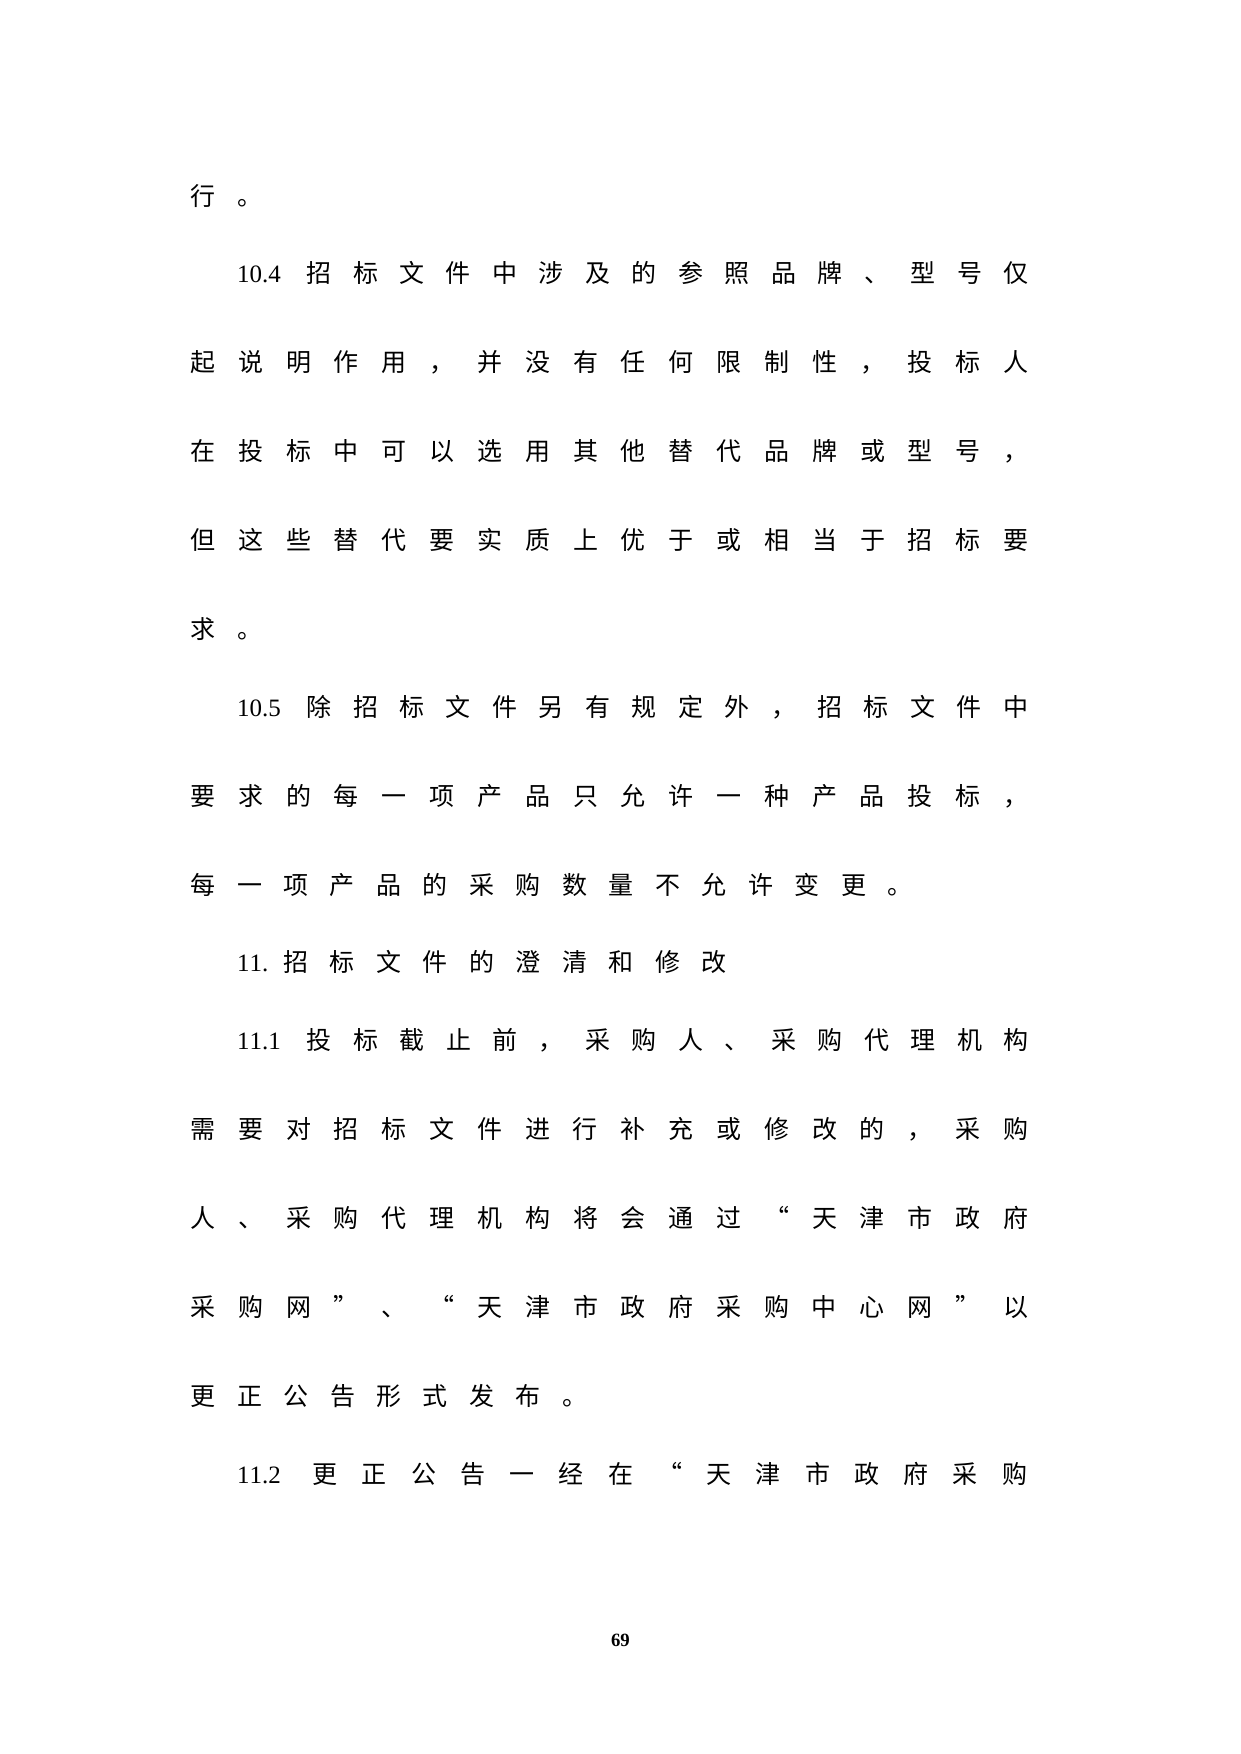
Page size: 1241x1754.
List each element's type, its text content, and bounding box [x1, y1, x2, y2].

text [190, 164, 1050, 224]
text 10.4 招标文件中涉及的参照品牌、型号仅起说明作用，并没有任何限制性，投标人在投标中可以选用其他替代品牌或型号，但这些替代要实质上优于或相当于招标要求。 [190, 242, 1050, 658]
text 10.5 除招标文件另有规定外，招标文件中要求的每一项产品只允许一种产品投标，每一项产品的采购数量不允许变更。 [190, 676, 1050, 913]
text 11. 招标文件的澄清和修改 [190, 931, 1050, 991]
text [190, 1443, 1050, 1502]
text 11.1 投标截止前，采购人、采购代理机构需要对招标文件进行补充或修改的，采购人、采购代理机构将会通过“天津市政府采购网”、“天津市政府采购中心网”以更正公告形式发布。 [190, 1009, 1050, 1424]
